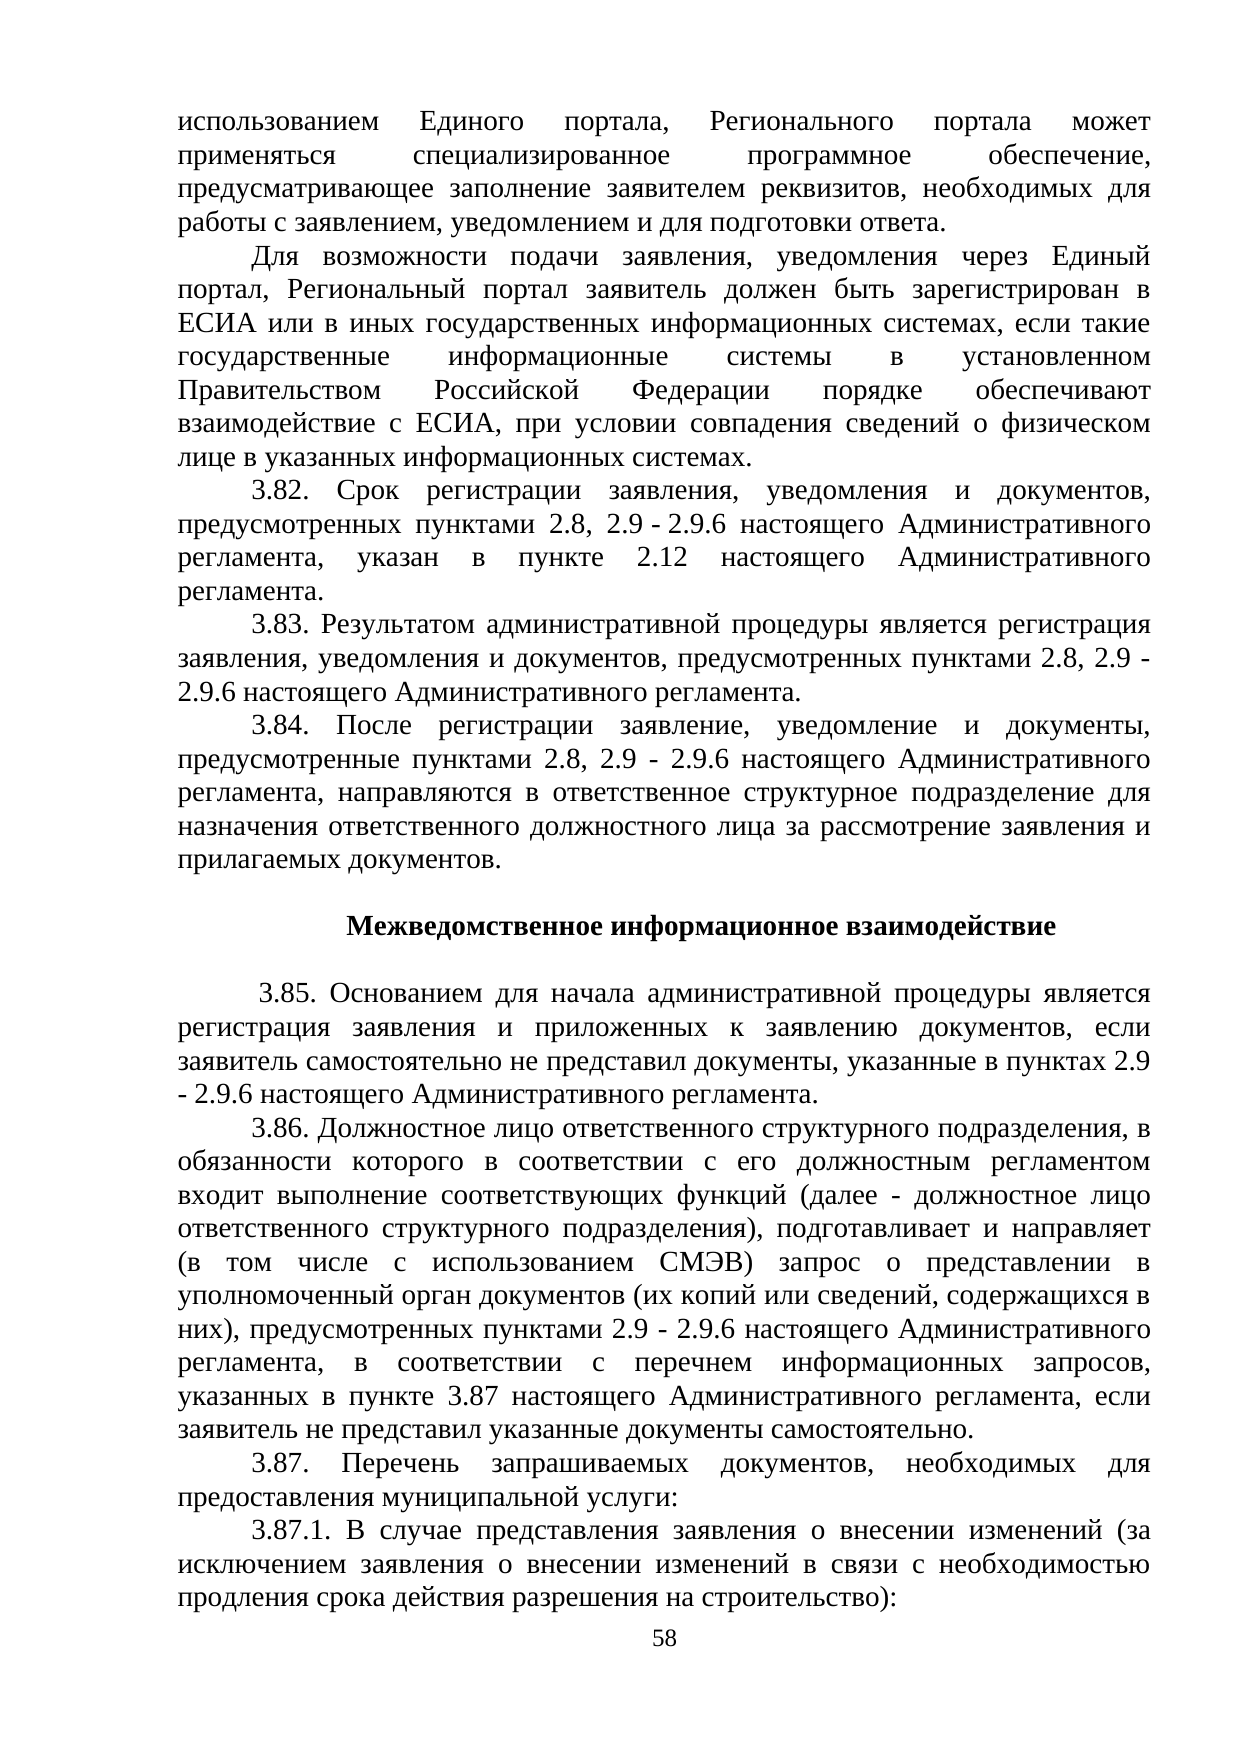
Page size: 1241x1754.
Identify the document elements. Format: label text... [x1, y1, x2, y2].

text 3.87.1. В случае представления заявления о внесении изменений (за исключением заявления о внесении изменений в связи с необходимостью продления срока действия разрешения на строительство): [177, 1512, 1152, 1613]
text 3.84. После регистрации заявление, уведомление и документы, предусмотренные пунктами 2.8, 2.9 - 2.9.6 настоящего Административного регламента, направляются в ответственное структурное подразделение для назначения ответственного должностного лица за рассмотрение заявления и прилагаемых документов. [177, 707, 1152, 875]
text 3.87. Перечень запрашиваемых документов, необходимых для предоставления муниципальной услуги: [177, 1445, 1152, 1512]
text 3.83. Результатом административной процедуры является регистрация заявления, уведомления и документов, предусмотренных пунктами 2.8, 2.9 - 2.9.6 настоящего Административного регламента. [177, 607, 1152, 707]
text 3.85. Основанием для начала административной процедуры является регистрация заявления и приложенных к заявлению документов, если заявитель самостоятельно не представил документы, указанные в пунктах 2.9 - 2.9.6 настоящего Административного регламента. [177, 976, 1152, 1110]
text Межведомственное информационное взаимодействие [177, 908, 1152, 942]
text Для возможности подачи заявления, уведомления через Единый портал, Региональный портал заявитель должен быть зарегистрирован в ЕСИА или в иных государственных информационных системах, если такие государственные информационные системы в установленном Правительством Российской Федерации порядке обеспечивают взаимодействие с ЕСИА, при условии совпадения сведений о физическом лице в указанных информационных системах. [177, 238, 1152, 472]
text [177, 103, 1152, 238]
text 3.86. Должностное лицо ответственного структурного подразделения, в обязанности которого в соответствии с его должностным регламентом входит выполнение соответствующих функций (далее - должностное лицо ответственного структурного подразделения), подготавливает и направляет (в том числе с использованием СМЭВ) запрос о представлении в уполномоченный орган документов (их копий или сведений, содержащихся в них), предусмотренных пунктами 2.9 - 2.9.6 настоящего Административного регламента, в соответствии с перечнем информационных запросов, указанных в пункте 3.87 настоящего Административного регламента, если заявитель не представил указанные документы самостоятельно. [177, 1110, 1152, 1445]
text 3.82. Срок регистрации заявления, уведомления и документов, предусмотренных пунктами 2.8, 2.9 - 2.9.6 настоящего Административного регламента, указан в пункте 2.12 настоящего Административного регламента. [177, 472, 1152, 607]
